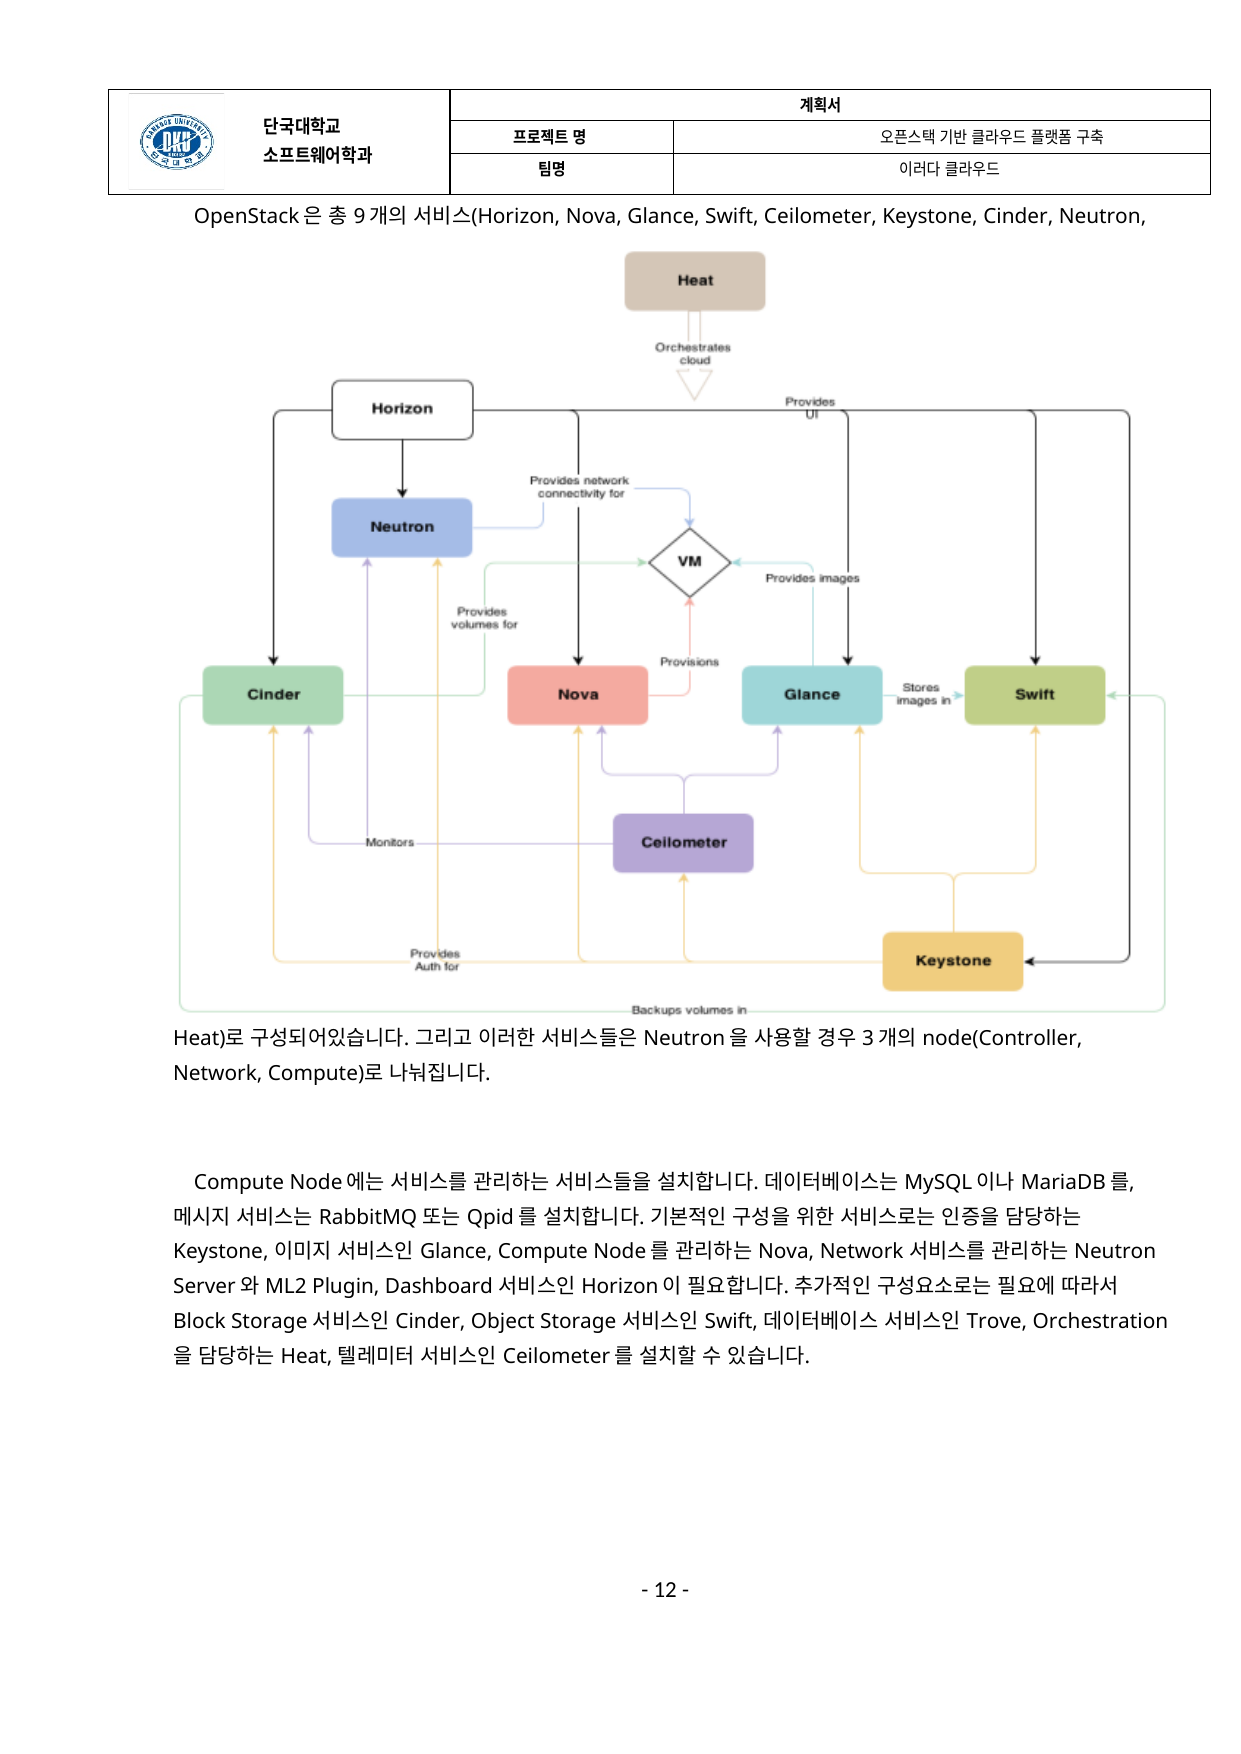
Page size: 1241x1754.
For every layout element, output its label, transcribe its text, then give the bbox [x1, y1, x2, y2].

text Compute Node에는 서비스를 관리하는 서비스들을 설치합니다. 데이터베이스는 MySQL이나 MariaDB를, 메시지 서비스는 RabbitMQ 또는 Qpid를 설치합니다. 기본적인 구성을 위한 서비스로는 인증을 담당하는 Keystone, 이미지 서비스인 Glance, Compute Node를 관리하는 Nova, Network 서비스를 관리하는 Neutron Server와 ML2 Plugin, Dashboard 서비스인 Horizon이 필요합니다. 추가적인 구성요소로는 필요에 따라서 Block Storage 서비스인 Cinder, Object Storage 서비스인 Swift, 데이터베이스 서비스인 Trove, Orchestration을 담당하는 Heat, 텔레미터 서비스인 Ceilometer를 설치할 수 있습니다. [173, 1165, 1170, 1369]
text OpenStack은 총 9개의 서비스(Horizon, Nova, Glance, Swift, Ceilometer, Keystone, Cinder, Neutron, Heat)로 구성되어있습니다. 그리고 이러한 서비스들은 Neutron을 사용할 경우 3개의 node(Controller, Network, Compute)로 나눠집니다. [173, 1021, 1170, 1086]
picture [128, 93, 225, 190]
text OpenStack은 총 9개의 서비스(Horizon, Nova, Glance, Swift, Ceilometer, Keystone, Cinder, Neutron, Heat)로 구성되어있습니다. 그리고 이러한 서비스들은 Neutron을 사용할 경우 3개의 node(Controller, Network, Compute)로 나눠집니다. [674, 154, 1170, 194]
picture [169, 250, 1176, 1021]
text OpenStack은 총 9개의 서비스(Horizon, Nova, Glance, Swift, Ceilometer, Keystone, Cinder, Neutron, Heat)로 구성되어있습니다. 그리고 이러한 서비스들은 Neutron을 사용할 경우 3개의 node(Controller, Network, Compute)로 나눠집니다. [173, 126, 449, 194]
text OpenStack은 총 9개의 서비스(Horizon, Nova, Glance, Swift, Ceilometer, Keystone, Cinder, Neutron, Heat)로 구성되어있습니다. 그리고 이러한 서비스들은 Neutron을 사용할 경우 3개의 node(Controller, Network, Compute)로 나눠집니다. [173, 195, 1170, 250]
